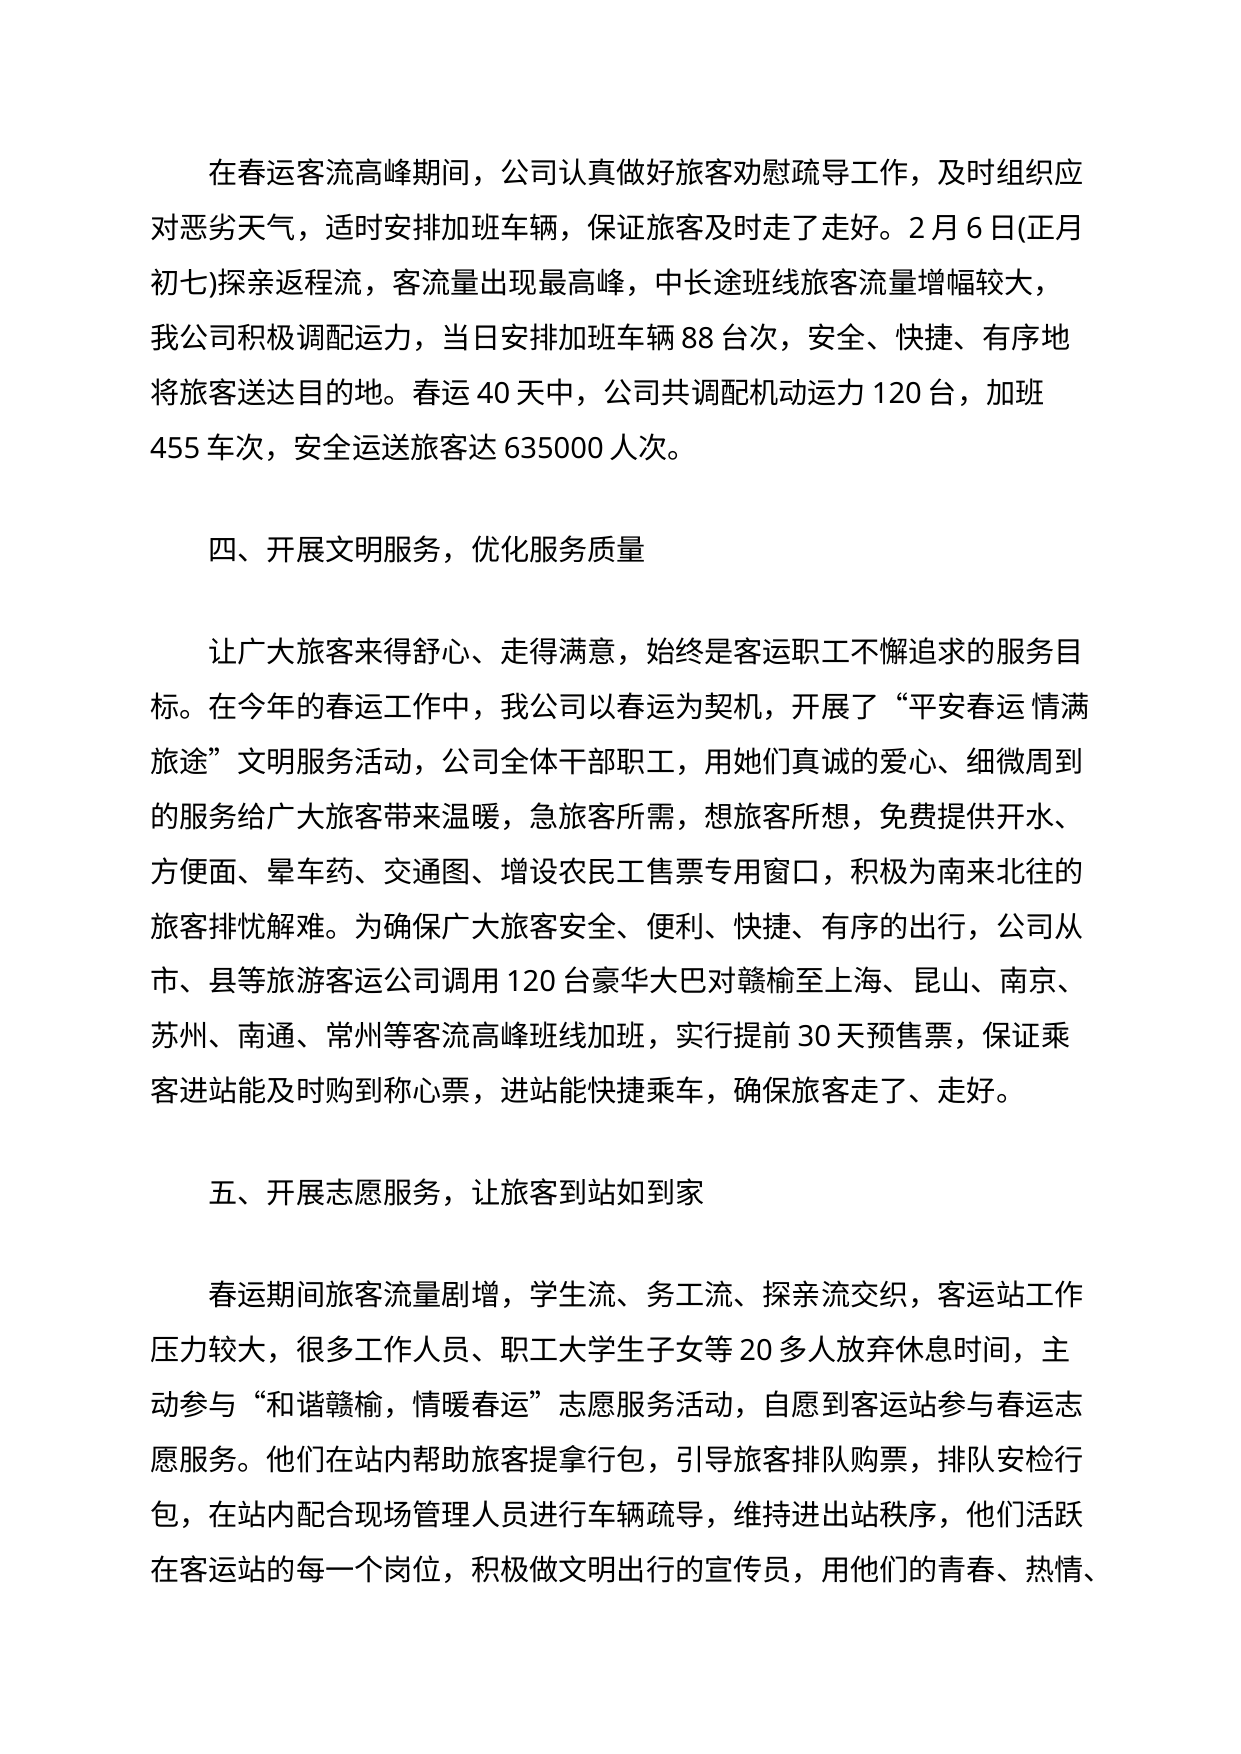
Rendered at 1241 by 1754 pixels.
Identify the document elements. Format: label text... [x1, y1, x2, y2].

text 五、开展志愿服务，让旅客到站如到家 [150, 1170, 1090, 1212]
text 在春运客流高峰期间，公司认真做好旅客劝慰疏导工作，及时组织应对恶劣天气，适时安排加班车辆，保证旅客及时走了走好。2月6日(正月初七)探亲返程流，客流量出现最高峰，中长途班线旅客流量增幅较大，我公司积极调配运力，当日安排加班车辆88台次，安全、快捷、有序地将旅客送达目的地。春运40天中，公司共调配机动运力120台，加班455车次，安全运送旅客达635000人次。 [150, 150, 1090, 467]
text 让广大旅客来得舒心、走得满意，始终是客运职工不懈追求的服务目标。在今年的春运工作中，我公司以春运为契机，开展了“平安春运 情满旅途”文明服务活动，公司全体干部职工，用她们真诚的爱心、细微周到的服务给广大旅客带来温暖，急旅客所需，想旅客所想，免费提供开水、方便面、晕车药、交通图、增设农民工售票专用窗口，积极为南来北往的旅客排忧解难。为确保广大旅客安全、便利、快捷、有序的出行，公司从市、县等旅游客运公司调用120台豪华大巴对赣榆至上海、昆山、南京、苏州、南通、常州等客流高峰班线加班，实行提前30天预售票，保证乘客进站能及时购到称心票，进站能快捷乘车，确保旅客走了、走好。 [150, 629, 1090, 1110]
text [150, 1272, 1090, 1588]
text 四、开展文明服务，优化服务质量 [150, 527, 1090, 569]
